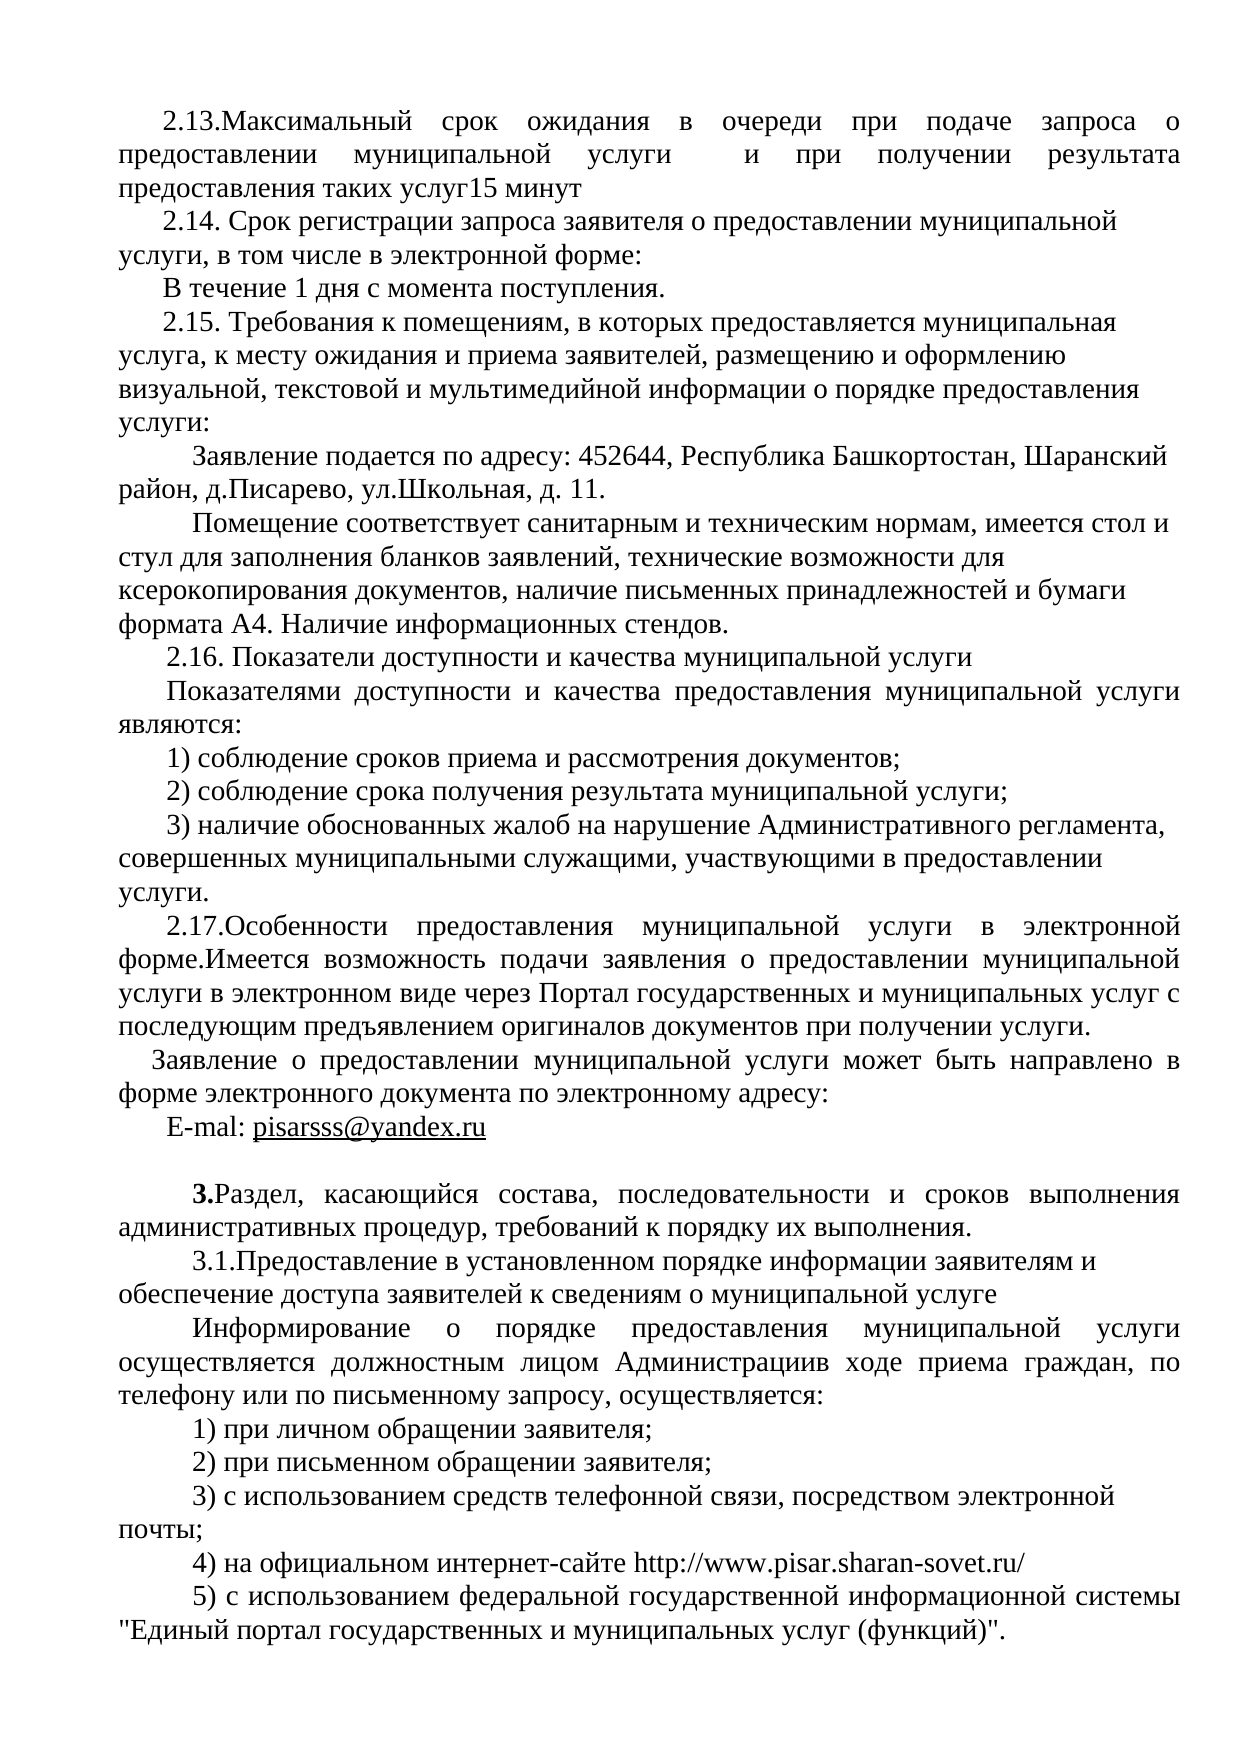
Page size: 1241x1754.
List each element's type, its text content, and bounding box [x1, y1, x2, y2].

text Показателями доступности и качества предоставления муниципальной услуги являются: [118, 673, 1181, 740]
text 2) соблюдение срока получения результата муниципальной услуги; [118, 773, 1181, 807]
text 1) соблюдение сроков приема и рассмотрения документов; [118, 740, 1181, 773]
text E-mal: pisarsss@yandex.ru [118, 1109, 1181, 1142]
text 2.16. Показатели доступности и качества муниципальной услуги [118, 639, 1181, 673]
text 3) с использованием средств телефонной связи, посредством электронной почты; [118, 1478, 1181, 1545]
text 2.17.Особенности предоставления муниципальной услуги в электронной форме.Имеется возможность подачи заявления о предоставлении муниципальной услуги в электронном виде через Портал государственных и муниципальных услуг с последующим предъявлением оригиналов документов при получении услуги. [118, 908, 1181, 1042]
text В течение 1 дня с момента поступления. [118, 270, 1181, 304]
text 2) при письменном обращении заявителя; [118, 1444, 1181, 1478]
text Информирование о порядке предоставления муниципальной услуги осуществляется должностным лицом Администрациив ходе приема граждан, по телефону или по письменному запросу, осуществляется: [118, 1310, 1181, 1411]
text Помещение соответствует санитарным и техническим нормам, имеется стол и стул для заполнения бланков заявлений, технические возможности для ксерокопирования документов, наличие письменных принадлежностей и бумаги формата A4. Наличие информационных стендов. [118, 505, 1181, 639]
text 3.Раздел, касающийся состава, последовательности и сроков выполнения административных процедур, требований к порядку их выполнения. [118, 1176, 1181, 1243]
text 2.14. Срок регистрации запроса заявителя о предоставлении муниципальной услуги, в том числе в электронной форме: [118, 203, 1181, 270]
text 2.13.Максимальный срок ожидания в очереди при подаче запроса о предоставлении муниципальной услуги и при получении результата предоставления таких услуг15 минут [118, 103, 1181, 203]
text 5) с использованием федеральной государственной информационной системы "Единый портал государственных и муниципальных услуг (функций)". [118, 1578, 1181, 1646]
text 2.15. Требования к помещениям, в которых предоставляется муниципальная услуга, к месту ожидания и приема заявителей, размещению и оформлению визуальной, текстовой и мультимедийной информации о порядке предоставления услуги: [118, 304, 1181, 438]
text Заявление подается по адресу: 452644, Республика Башкортостан, Шаранский район, д.Писарево, ул.Школьная, д. 11. [118, 438, 1181, 505]
text 1) при личном обращении заявителя; [118, 1411, 1181, 1444]
text Заявление о предоставлении муниципальной услуги может быть направлено в форме электронного документа по электронному адресу: [118, 1042, 1181, 1109]
text 4) на официальном интернет-сайте http://www.pisar.sharan-sovet.ru/ [118, 1545, 1181, 1578]
text 3) наличие обоснованных жалоб на нарушение Административного регламента, совершенных муниципальными служащими, участвующими в предоставлении услуги. [118, 807, 1181, 908]
text 3.1.Предоставление в установленном порядке информации заявителям и обеспечение доступа заявителей к сведениям о муниципальной услуге [118, 1243, 1181, 1310]
